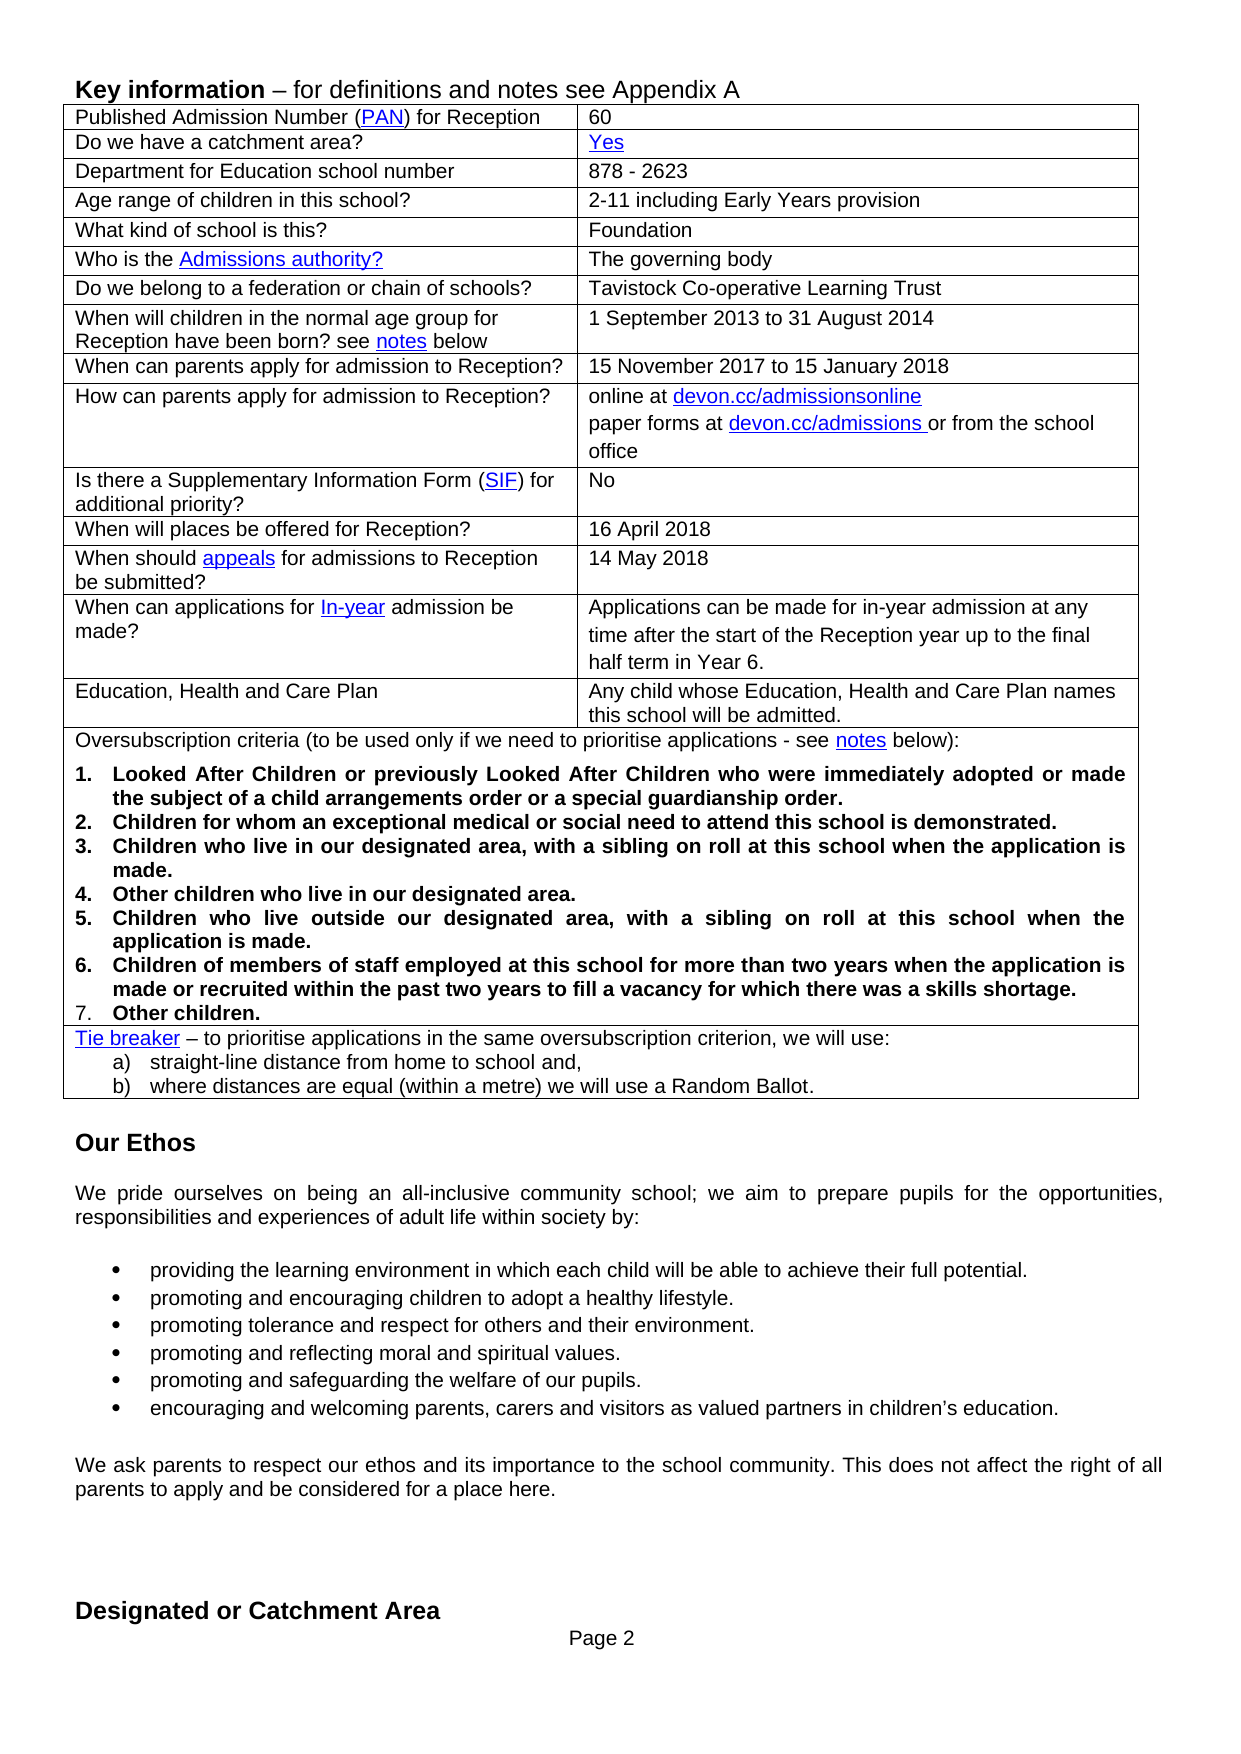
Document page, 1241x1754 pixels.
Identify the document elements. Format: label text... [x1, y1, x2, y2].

table_cell 2-11 including Early Years provision [578, 188, 1138, 217]
table_cell Age range of children in this school? [64, 188, 577, 217]
table_header 60 [578, 105, 1138, 129]
table_cell 1 September 2013 to 31 August 2014 [578, 305, 1138, 353]
table_header Published Admission Number (PAN) for Reception [64, 105, 577, 129]
table_cell When should appeals for admissions to Reception be submitted? [64, 546, 577, 594]
table_cell online at devon.cc/admissionsonline paper forms at devon.cc/admissions or from the school office [578, 384, 1138, 467]
list promoting tolerance and respect for others and their environment. [112, 1313, 1165, 1337]
table_cell Do we have a catchment area? [64, 130, 577, 158]
table_cell Yes [578, 130, 1138, 158]
table_cell Oversubscription criteria (to be used only if we need to prioritise applications - see notes below): [64, 728, 1138, 762]
table_cell Education, Health and Care Plan [64, 679, 577, 727]
table_cell When can parents apply for admission to Reception? [64, 354, 577, 383]
table_cell When will places be offered for Reception? [64, 517, 577, 545]
table_cell Is there a Supplementary Information Form (SIF) for additional priority? [64, 468, 577, 516]
list promoting and safeguarding the welfare of our pupils. [112, 1368, 1165, 1392]
table_cell 15 November 2017 to 15 January 2018 [578, 354, 1138, 383]
table_cell 16 April 2018 [578, 517, 1138, 545]
table_cell Who is the Admissions authority? [64, 247, 577, 275]
table_cell When can applications for In-year admission be made? [64, 595, 577, 678]
list providing the learning environment in which each child will be able to achieve their full potential. [112, 1258, 1165, 1282]
list encouraging and welcoming parents, carers and visitors as valued partners in children’s education. [112, 1396, 1165, 1420]
table_cell Department for Education school number [64, 159, 577, 187]
table_cell 878 - 2623 [578, 159, 1138, 187]
table_cell No [578, 468, 1138, 516]
table_cell Do we belong to a federation or chain of schools? [64, 276, 577, 304]
table_cell Looked After Children or previously Looked After Children who were immediately adopted or made the subject of a child arrangements order or a special guardianship order. Children for whom an exceptional medical or social need to attend this school is demonstrated. Children who live in our designated area, with a sibling on roll at this school when the application is made. Other children who live in our designated area. Children who live outside our designated area, with a sibling on roll at this school when the application is made. Children of members of staff employed at this school for more than two years when the application is made or recruited within the past two years to fill a vacancy for which there was a skills shortage. Other children. [64, 762, 1138, 1025]
table_cell Any child whose Education, Health and Care Plan names this school will be admitted. [578, 679, 1138, 727]
table_cell 14 May 2018 [578, 546, 1138, 594]
list promoting and encouraging children to adopt a healthy lifestyle. [112, 1285, 1165, 1309]
table_cell Tie breaker – to prioritise applications in the same oversubscription criterion, we will use: straight-line distance from home to school and, where distances are equal (within a metre) we will use a Random Ballot. [64, 1026, 1138, 1098]
table_cell Applications can be made for in-year admission at any time after the start of the Reception year up to the final half term in Year 6. [578, 595, 1138, 678]
table_cell How can parents apply for admission to Reception? [64, 384, 577, 467]
text Our Ethos [75, 1128, 1165, 1157]
list promoting and reflecting moral and spiritual values. [112, 1341, 1165, 1364]
text Key information – for definitions and notes see Appendix A [75, 75, 1165, 104]
text Designated or Catchment Area [75, 1596, 1165, 1625]
table_cell Tavistock Co-operative Learning Trust [578, 276, 1138, 304]
table_cell The governing body [578, 247, 1138, 275]
table_cell Foundation [578, 218, 1138, 246]
table_cell When will children in the normal age group for Reception have been born? see notes below [64, 305, 577, 353]
table_cell What kind of school is this? [64, 218, 577, 246]
text We pride ourselves on being an all-inclusive community school; we aim to prepare pupils for the opportunities, responsibilities and experiences of adult life within society by: [75, 1181, 1165, 1228]
text We ask parents to respect our ethos and its importance to the school community. This does not affect the right of all parents to apply and be considered for a place here. [75, 1452, 1165, 1500]
